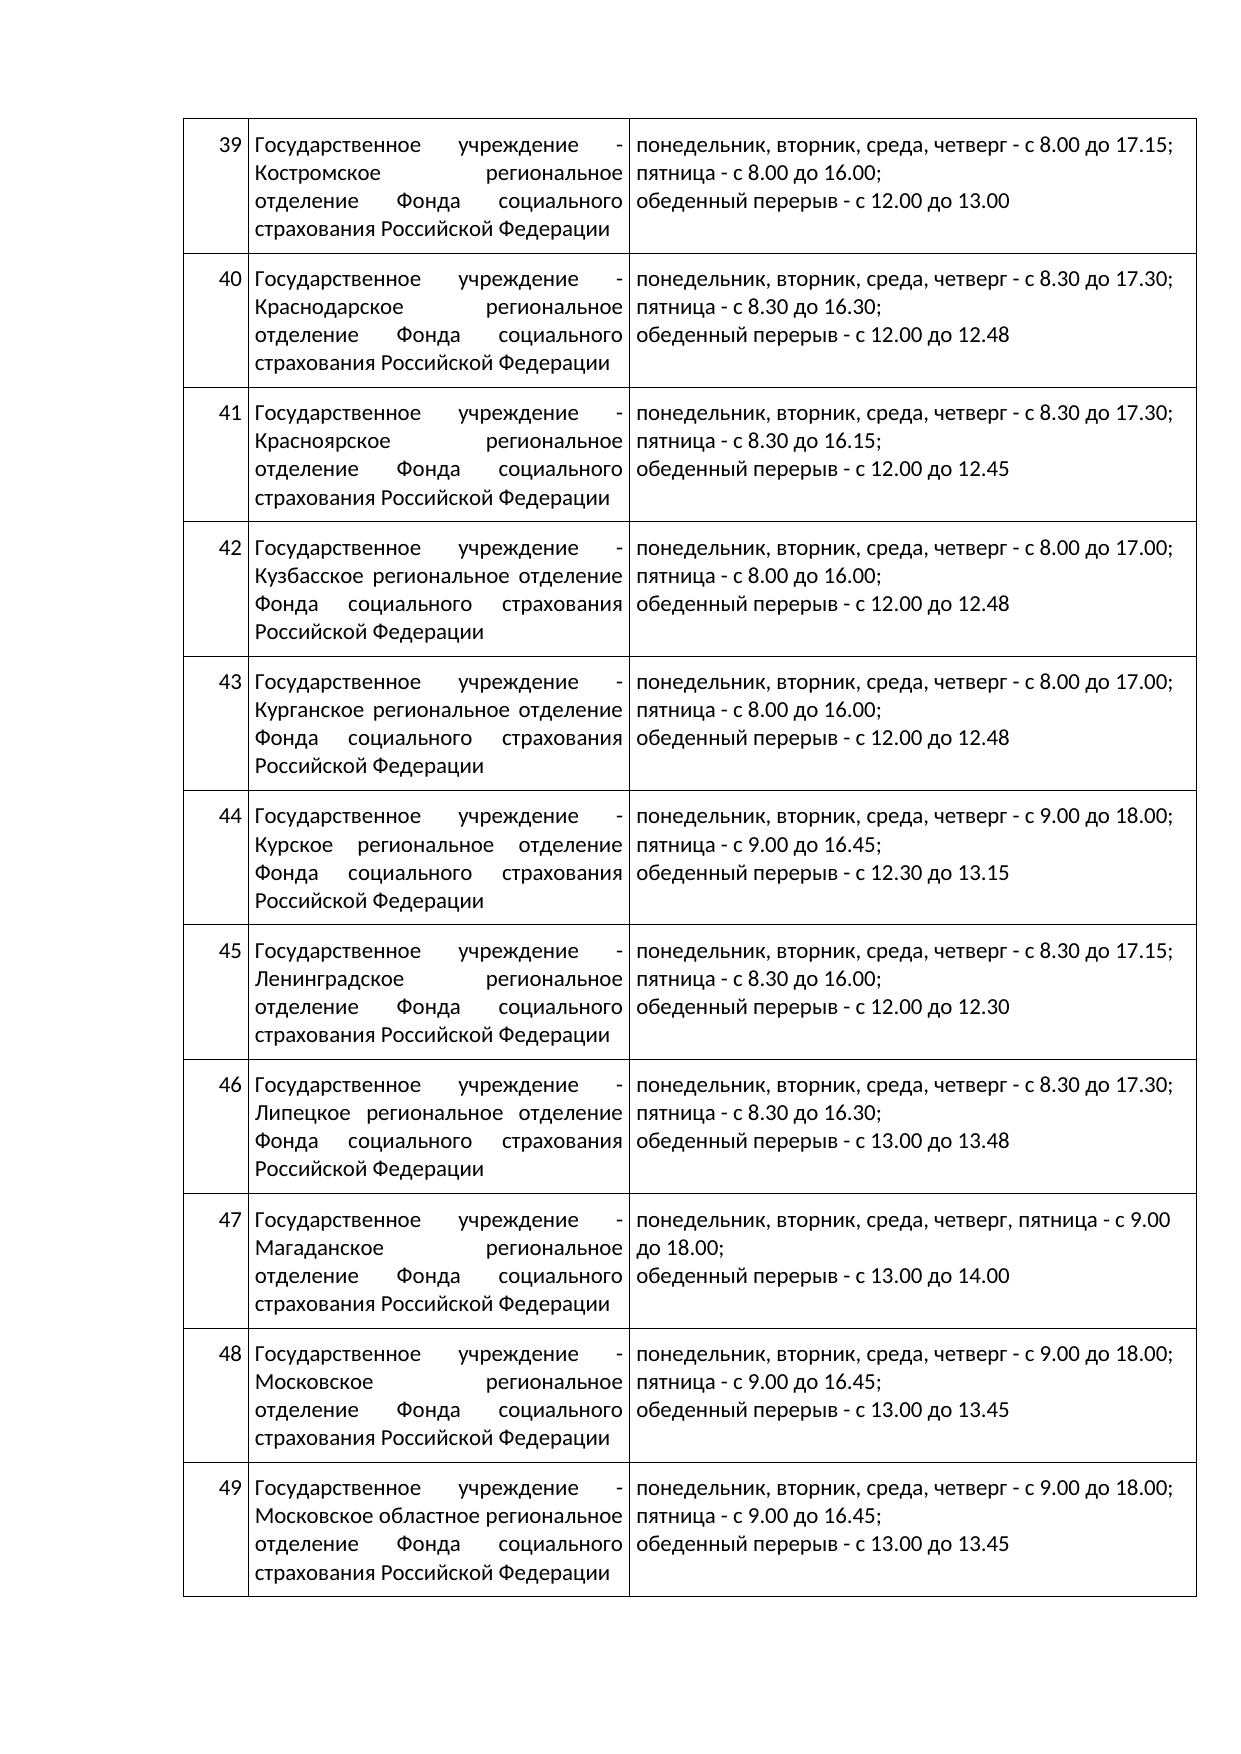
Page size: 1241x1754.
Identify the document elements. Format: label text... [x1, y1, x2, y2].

table_cell 48 [184, 1329, 248, 1462]
table_cell понедельник, вторник, среда, четверг - с 9.00 до 18.00; пятница - с 9.00 до 16.45; обеденный перерыв - с 13.00 до 13.45 [630, 1463, 1196, 1596]
table_cell понедельник, вторник, среда, четверг - с 8.30 до 17.30; пятница - с 8.30 до 16.15; обеденный перерыв - с 12.00 до 12.45 [630, 388, 1196, 521]
table_cell Государственное учреждение - Ленинградское региональное отделение Фонда социального страхования Российской Федерации [249, 925, 629, 1059]
table_cell понедельник, вторник, среда, четверг - с 9.00 до 18.00; пятница - с 9.00 до 16.45; обеденный перерыв - с 13.00 до 13.45 [630, 1329, 1196, 1462]
table_cell понедельник, вторник, среда, четверг - с 8.30 до 17.15; пятница - с 8.30 до 16.00; обеденный перерыв - с 12.00 до 12.30 [630, 925, 1196, 1059]
table_cell Государственное учреждение - Липецкое региональное отделение Фонда социального страхования Российской Федерации [249, 1060, 629, 1193]
table_cell 41 [184, 388, 248, 521]
table_cell Государственное учреждение - Костромское региональное отделение Фонда социального страхования Российской Федерации [249, 119, 629, 252]
table_cell понедельник, вторник, среда, четверг - с 8.00 до 17.15; пятница - с 8.00 до 16.00; обеденный перерыв - с 12.00 до 13.00 [630, 119, 1196, 252]
table_cell 39 [184, 119, 248, 252]
table_cell Государственное учреждение - Красноярское региональное отделение Фонда социального страхования Российской Федерации [249, 388, 629, 521]
table_cell понедельник, вторник, среда, четверг - с 8.30 до 17.30; пятница - с 8.30 до 16.30; обеденный перерыв - с 12.00 до 12.48 [630, 254, 1196, 387]
table_cell 44 [184, 791, 248, 924]
table_cell 49 [184, 1463, 248, 1596]
table_cell 46 [184, 1060, 248, 1193]
table_cell 45 [184, 925, 248, 1059]
table_cell Государственное учреждение - Курганское региональное отделение Фонда социального страхования Российской Федерации [249, 657, 629, 790]
table_cell понедельник, вторник, среда, четверг - с 9.00 до 18.00; пятница - с 9.00 до 16.45; обеденный перерыв - с 12.30 до 13.15 [630, 791, 1196, 924]
table_cell Государственное учреждение - Московское региональное отделение Фонда социального страхования Российской Федерации [249, 1329, 629, 1462]
table_cell Государственное учреждение - Курское региональное отделение Фонда социального страхования Российской Федерации [249, 791, 629, 924]
table_cell 43 [184, 657, 248, 790]
table_cell понедельник, вторник, среда, четверг - с 8.00 до 17.00; пятница - с 8.00 до 16.00; обеденный перерыв - с 12.00 до 12.48 [630, 522, 1196, 656]
table_cell Государственное учреждение - Кузбасское региональное отделение Фонда социального страхования Российской Федерации [249, 522, 629, 656]
table_cell Государственное учреждение - Краснодарское региональное отделение Фонда социального страхования Российской Федерации [249, 254, 629, 387]
table_cell понедельник, вторник, среда, четверг - с 8.00 до 17.00; пятница - с 8.00 до 16.00; обеденный перерыв - с 12.00 до 12.48 [630, 657, 1196, 790]
table_cell 47 [184, 1194, 248, 1327]
table_cell Государственное учреждение - Магаданское региональное отделение Фонда социального страхования Российской Федерации [249, 1194, 629, 1327]
table_cell Государственное учреждение - Московское областное региональное отделение Фонда социального страхования Российской Федерации [249, 1463, 629, 1596]
table_cell 40 [184, 254, 248, 387]
table_cell понедельник, вторник, среда, четверг, пятница - с 9.00 до 18.00; обеденный перерыв - с 13.00 до 14.00 [630, 1194, 1196, 1327]
table_cell 42 [184, 522, 248, 656]
table_cell понедельник, вторник, среда, четверг - с 8.30 до 17.30; пятница - с 8.30 до 16.30; обеденный перерыв - с 13.00 до 13.48 [630, 1060, 1196, 1193]
